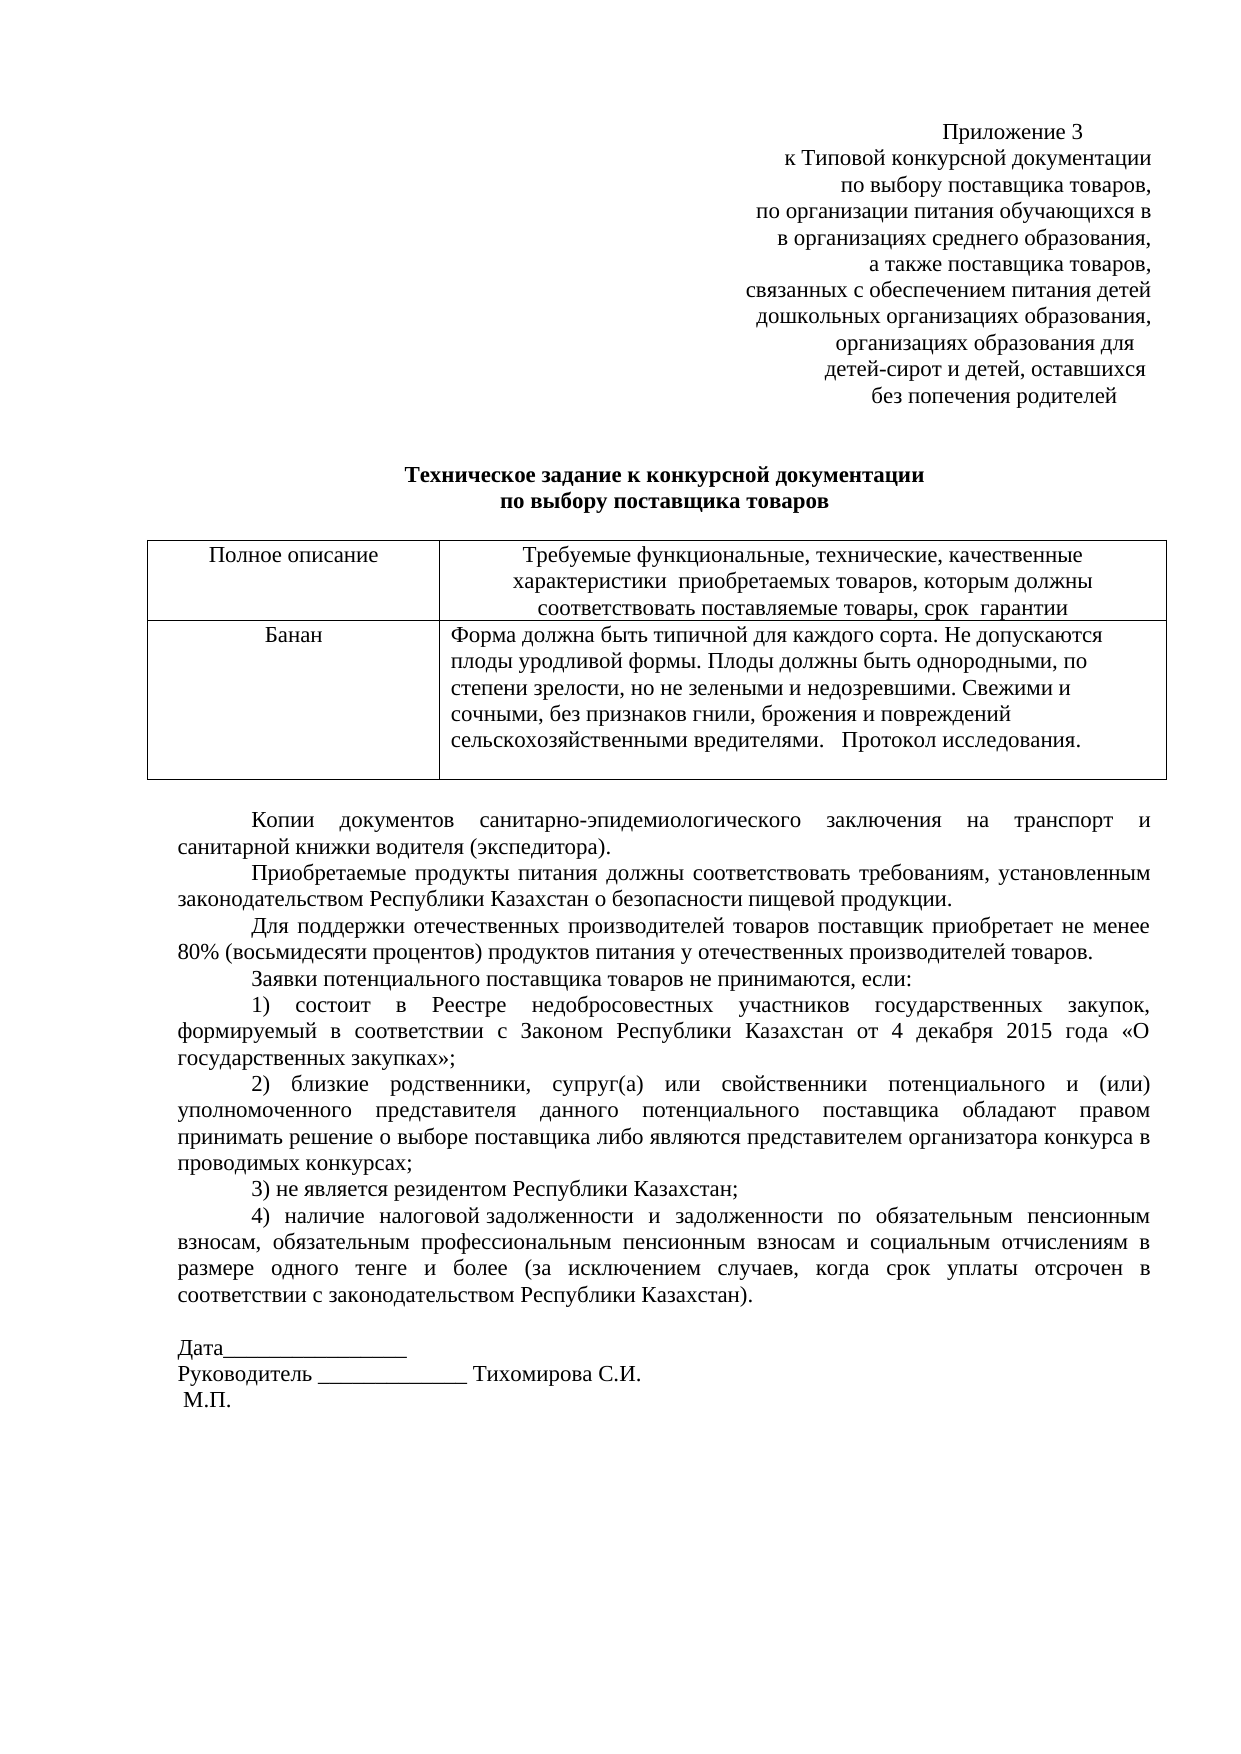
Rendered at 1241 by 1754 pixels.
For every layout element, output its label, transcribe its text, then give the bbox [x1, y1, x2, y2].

text по выбору поставщика товаров [177, 487, 1152, 513]
text 2) близкие родственники, супруг(а) или свойственники потенциального и (или) уполномоченного представителя данного потенциального поставщика обладают правом принимать решение о выборе поставщика либо являются представителем организатора конкурса в проводимых конкурсах; [177, 1070, 1152, 1175]
text 3) не является резидентом Республики Казахстан; [177, 1175, 1152, 1202]
text Приложение 3 к Типовой конкурсной документации по выбору поставщика товаров, [177, 118, 1152, 197]
text Техническое задание к конкурсной документации [177, 461, 1152, 487]
text Дата________________ [177, 1333, 1152, 1360]
text дошкольных организациях образования, организациях образования для детей-сирот и детей, оставшихся без попечения родителей [177, 303, 1152, 408]
text а также поставщика товаров, [177, 250, 1152, 276]
text Для поддержки отечественных производителей товаров поставщик приобретает не менее 80% (восьмидесяти процентов) продуктов питания у отечественных производителей товаров. [177, 912, 1152, 964]
text Приобретаемые продукты питания должны соответствовать требованиям, установленным законодательством Республики Казахстан о безопасности пищевой продукции. [177, 859, 1152, 912]
table_header Полное описание [148, 541, 439, 620]
text по организации питания обучающихся в [177, 197, 1152, 223]
text 4) наличие налоговой задолженности и задолженности по обязательным пенсионным взносам, обязательным профессиональным пенсионным взносам и социальным отчислениям в размере одного тенге и более (за исключением случаев, когда срок уплаты отсрочен в соответствии с законодательством Республики Казахстан). [177, 1202, 1152, 1307]
text Копии документов санитарно-эпидемиологического заключения на транспорт и санитарной книжки водителя (экспедитора). [177, 806, 1152, 859]
text в организациях среднего образования, [177, 223, 1152, 250]
table_cell Форма должна быть типичной для каждого сорта. Не допускаются плоды уродливой формы. Плоды должны быть однородными, по степени зрелости, но не зелеными и недозревшими. Свежими и сочными, без признаков гнили, брожения и повреждений сельскохозяйственными вредителями. Протокол исследования. [440, 621, 1166, 779]
text Заявки потенциального поставщика товаров не принимаются, если: [177, 964, 1152, 991]
text связанных с обеспечением питания детей [177, 276, 1152, 303]
table_header Требуемые функциональные, технические, качественные характеристики приобретаемых товаров, которым должны соответствовать поставляемые товары, срок гарантии [440, 541, 1166, 620]
text М.П. [177, 1386, 1152, 1413]
text 1) состоит в Реестре недобросовестных участников государственных закупок, формируемый в соответствии с Законом Республики Казахстан от 4 декабря 2015 года «О государственных закупках»; [177, 991, 1152, 1070]
text Руководитель _____________ Тихомирова С.И. [177, 1360, 1152, 1386]
table_cell Банан [148, 621, 439, 779]
